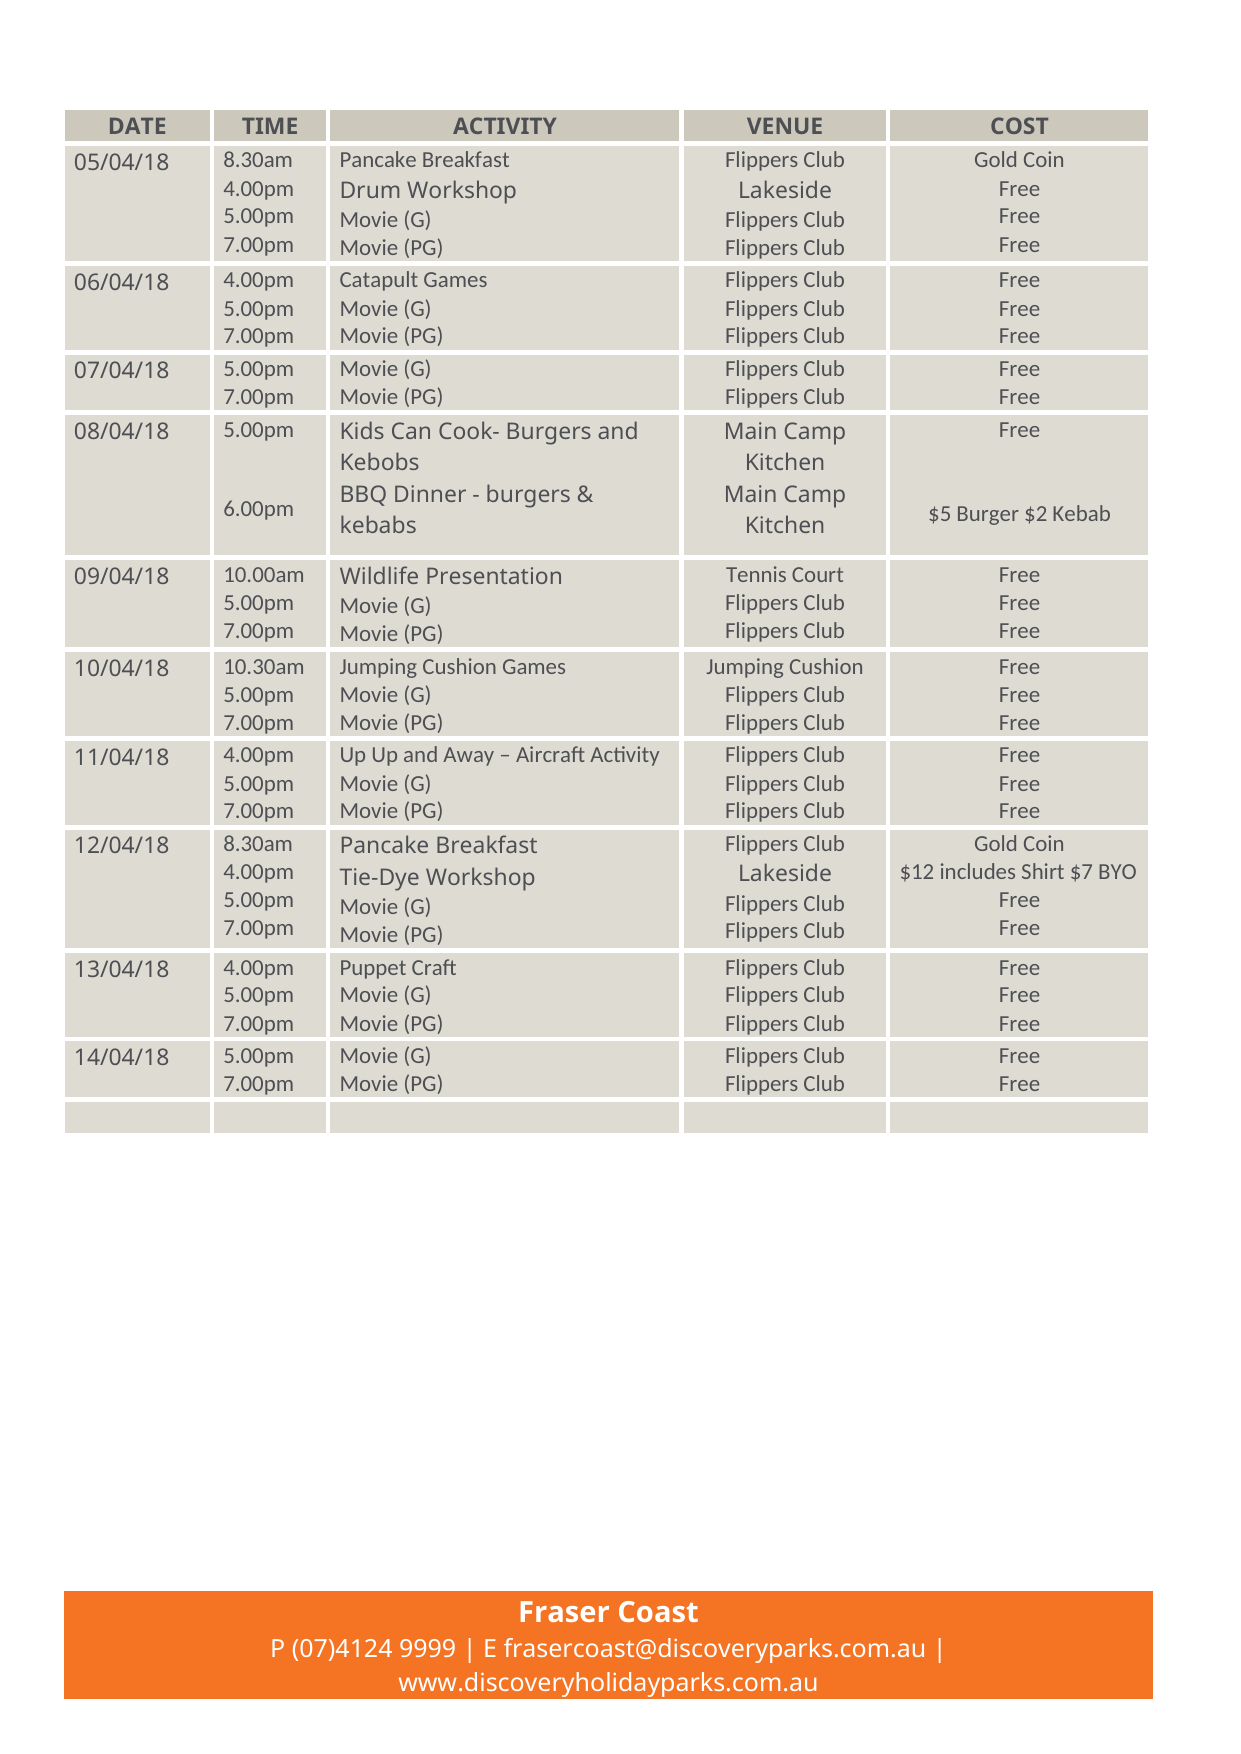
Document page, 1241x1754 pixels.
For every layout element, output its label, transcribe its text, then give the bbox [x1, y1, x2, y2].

table_cell [330, 1102, 679, 1133]
table_cell 10.00am 5.00pm 7.00pm [214, 560, 326, 647]
table_cell Free Free [890, 355, 1148, 410]
table_cell 8.30am 4.00pm 5.00pm 7.00pm [214, 830, 326, 948]
table_cell Gold Coin Free Free Free [890, 146, 1148, 261]
table_cell Up Up and Away – Aircraft Activity Movie (G) Movie (PG) [330, 741, 679, 825]
table_cell Free Free Free [890, 266, 1148, 350]
table_cell 4.00pm 5.00pm 7.00pm [214, 741, 326, 825]
table_cell 10/04/18 [65, 652, 210, 736]
table_cell 14/04/18 [65, 1041, 210, 1097]
table_cell Pancake Breakfast Tie-Dye Workshop Movie (G) Movie (PG) [330, 830, 679, 948]
table_cell Puppet Craft Movie (G) Movie (PG) [330, 953, 679, 1037]
table_cell Free $5 Burger $2 Kebab [890, 415, 1148, 555]
table_cell [890, 1102, 1148, 1133]
table_cell 08/04/18 [65, 415, 210, 555]
table_cell Free Free Free [890, 741, 1148, 825]
table_cell [684, 1102, 886, 1133]
table_cell Flippers Club Flippers Club [684, 355, 886, 410]
table_cell 4.00pm 5.00pm 7.00pm [214, 266, 326, 350]
table_cell 11/04/18 [65, 741, 210, 825]
table_cell Jumping Cushion Games Movie (G) Movie (PG) [330, 652, 679, 736]
table_cell Wildlife Presentation Movie (G) Movie (PG) [330, 560, 679, 647]
table_cell 4.00pm 5.00pm 7.00pm [214, 953, 326, 1037]
table_cell 05/04/18 [65, 146, 210, 261]
table_cell Jumping Cushion Flippers Club Flippers Club [684, 652, 886, 736]
table_cell Flippers Club Flippers Club Flippers Club [684, 953, 886, 1037]
table_cell Flippers Club Lakeside Flippers Club Flippers Club [684, 830, 886, 948]
table_cell [214, 1102, 326, 1133]
table_cell Movie (G) Movie (PG) [330, 1041, 679, 1097]
table_cell 8.30am 4.00pm 5.00pm 7.00pm [214, 146, 326, 261]
table_cell Free Free [890, 1041, 1148, 1097]
table_cell Flippers Club Lakeside Flippers Club Flippers Club [684, 146, 886, 261]
table_cell Gold Coin $12 includes Shirt $7 BYO Free Free [890, 830, 1148, 948]
table_cell Pancake Breakfast Drum Workshop Movie (G) Movie (PG) [330, 146, 679, 261]
table_header DATE [65, 110, 210, 141]
table_cell Movie (G) Movie (PG) [330, 355, 679, 410]
table_cell 5.00pm 7.00pm [214, 355, 326, 410]
table_cell Kids Can Cook- Burgers and Kebobs BBQ Dinner - burgers & kebabs [330, 415, 679, 555]
table_cell Flippers Club Flippers Club [684, 1041, 886, 1097]
table_cell 5.00pm 7.00pm [214, 1041, 326, 1097]
table_header VENUE [684, 110, 886, 141]
table_cell 10.30am 5.00pm 7.00pm [214, 652, 326, 736]
table_cell Tennis Court Flippers Club Flippers Club [684, 560, 886, 647]
table_cell 07/04/18 [65, 355, 210, 410]
table_cell [65, 1102, 210, 1133]
table_cell Free Free Free [890, 560, 1148, 647]
table_cell Catapult Games Movie (G) Movie (PG) [330, 266, 679, 350]
table_cell 13/04/18 [65, 953, 210, 1037]
table_cell 09/04/18 [65, 560, 210, 647]
table_cell Flippers Club Flippers Club Flippers Club [684, 266, 886, 350]
table_cell Main Camp Kitchen Main Camp Kitchen [684, 415, 886, 555]
table_header COST [890, 110, 1148, 141]
table_cell 06/04/18 [65, 266, 210, 350]
table_cell Flippers Club Flippers Club Flippers Club [684, 741, 886, 825]
table_cell 12/04/18 [65, 830, 210, 948]
table_header TIME [214, 110, 326, 141]
table_cell Free Free Free [890, 652, 1148, 736]
table_header ACTIVITY [330, 110, 679, 141]
table_cell Free Free Free [890, 953, 1148, 1037]
table_cell 5.00pm 6.00pm [214, 415, 326, 555]
